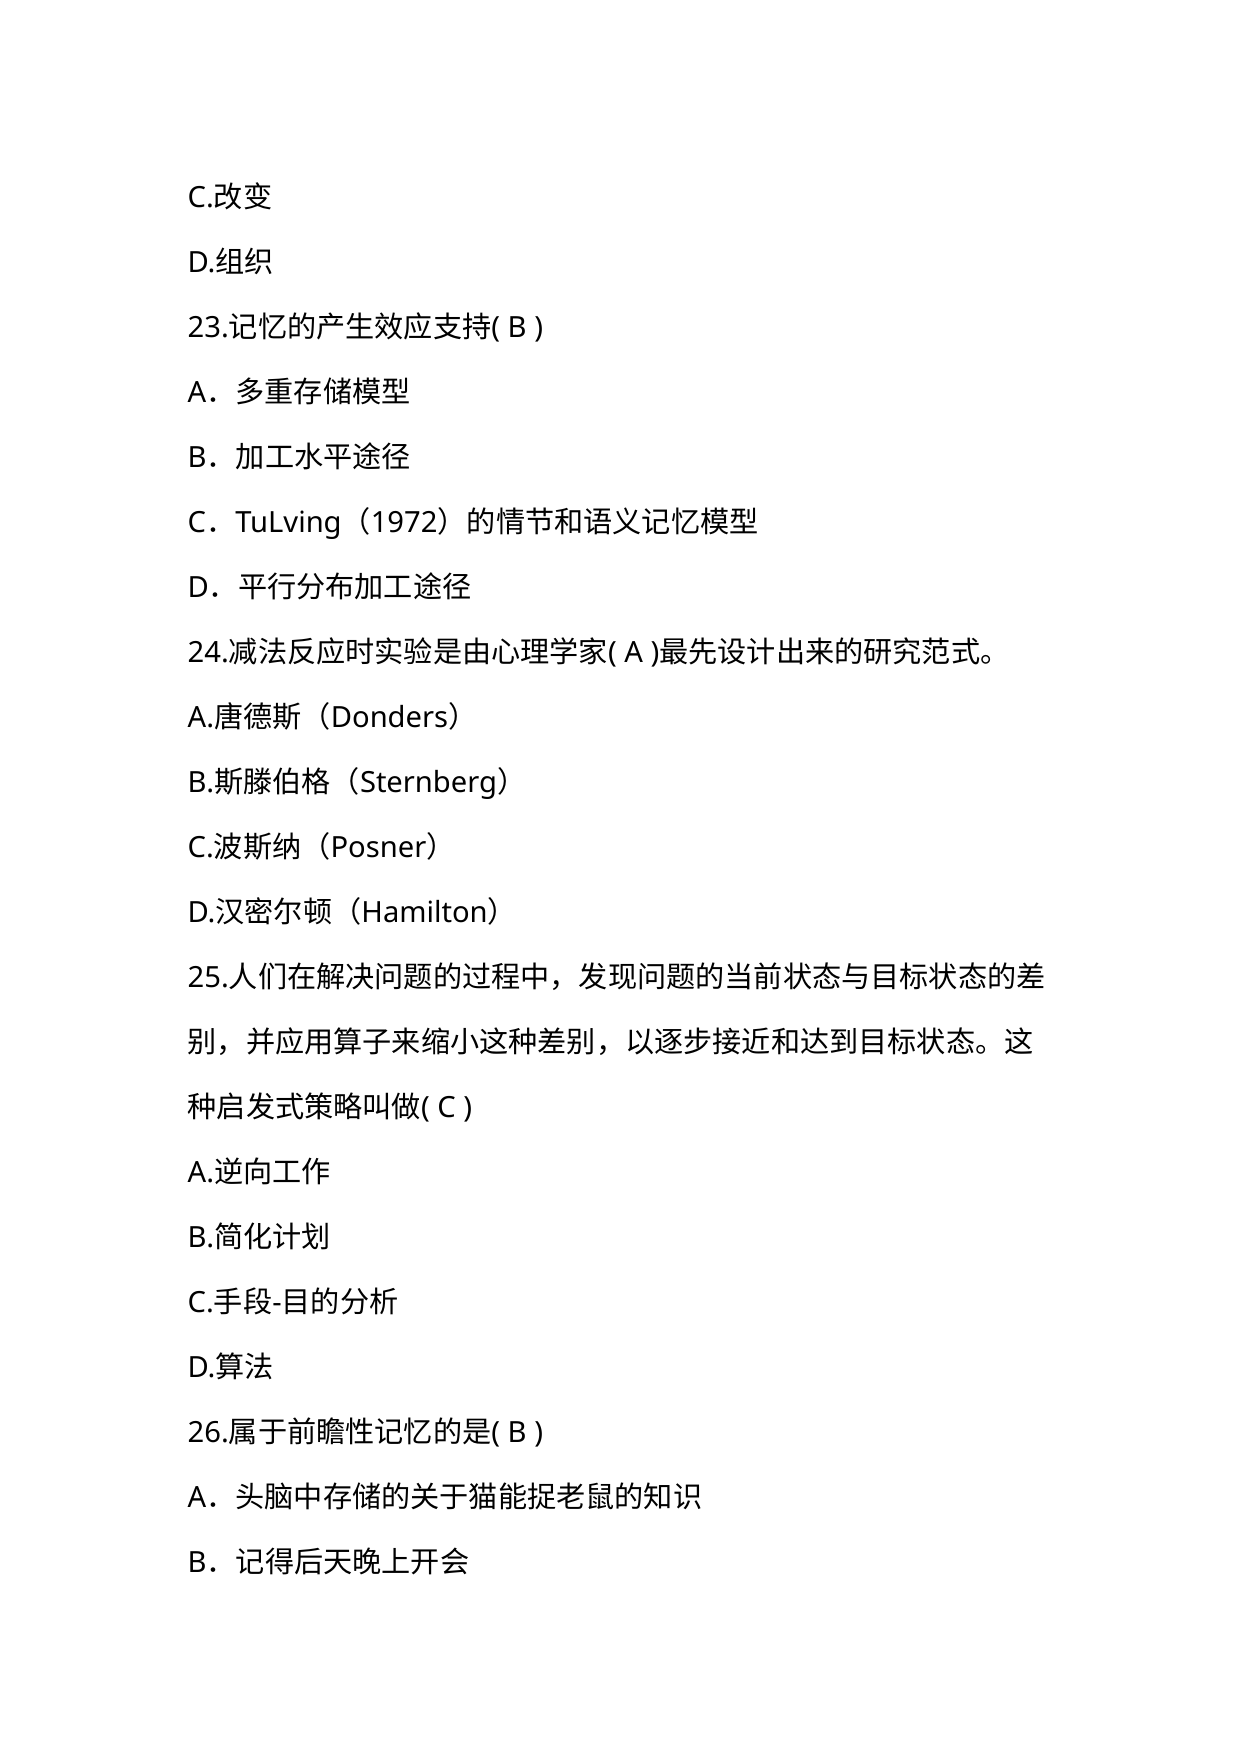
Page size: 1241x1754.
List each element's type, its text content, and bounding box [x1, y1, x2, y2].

text B．加工水平途径 [187, 422, 1053, 487]
text D.汉密尔顿（Hamilton） [187, 877, 1053, 942]
text C．TuLving（1972）的情节和语义记忆模型 [187, 487, 1053, 552]
text B．记得后天晚上开会 [187, 1527, 1053, 1592]
text A.唐德斯（Donders） [187, 682, 1053, 747]
text 24.减法反应时实验是由心理学家( A )最先设计出来的研究范式。 [187, 617, 1053, 682]
text D．平行分布加工途径 [187, 552, 1053, 617]
text 25.人们在解决问题的过程中，发现问题的当前状态与目标状态的差别，并应用算子来缩小这种差别，以逐步接近和达到目标状态。这种启发式策略叫做( C ) [187, 942, 1053, 1137]
text 23.记忆的产生效应支持( B ) [187, 292, 1053, 357]
text C.手段-目的分析 [187, 1267, 1053, 1332]
text B.简化计划 [187, 1202, 1053, 1267]
text A．多重存储模型 [187, 357, 1053, 422]
text C.波斯纳（Posner） [187, 812, 1053, 877]
text 26.属于前瞻性记忆的是( B ) [187, 1397, 1053, 1462]
text A．头脑中存储的关于猫能捉老鼠的知识 [187, 1462, 1053, 1527]
text C.改变 [187, 162, 1053, 227]
text B.斯滕伯格（Sternberg） [187, 747, 1053, 812]
text D.组织 [187, 227, 1053, 292]
text A.逆向工作 [187, 1137, 1053, 1202]
text D.算法 [187, 1332, 1053, 1397]
